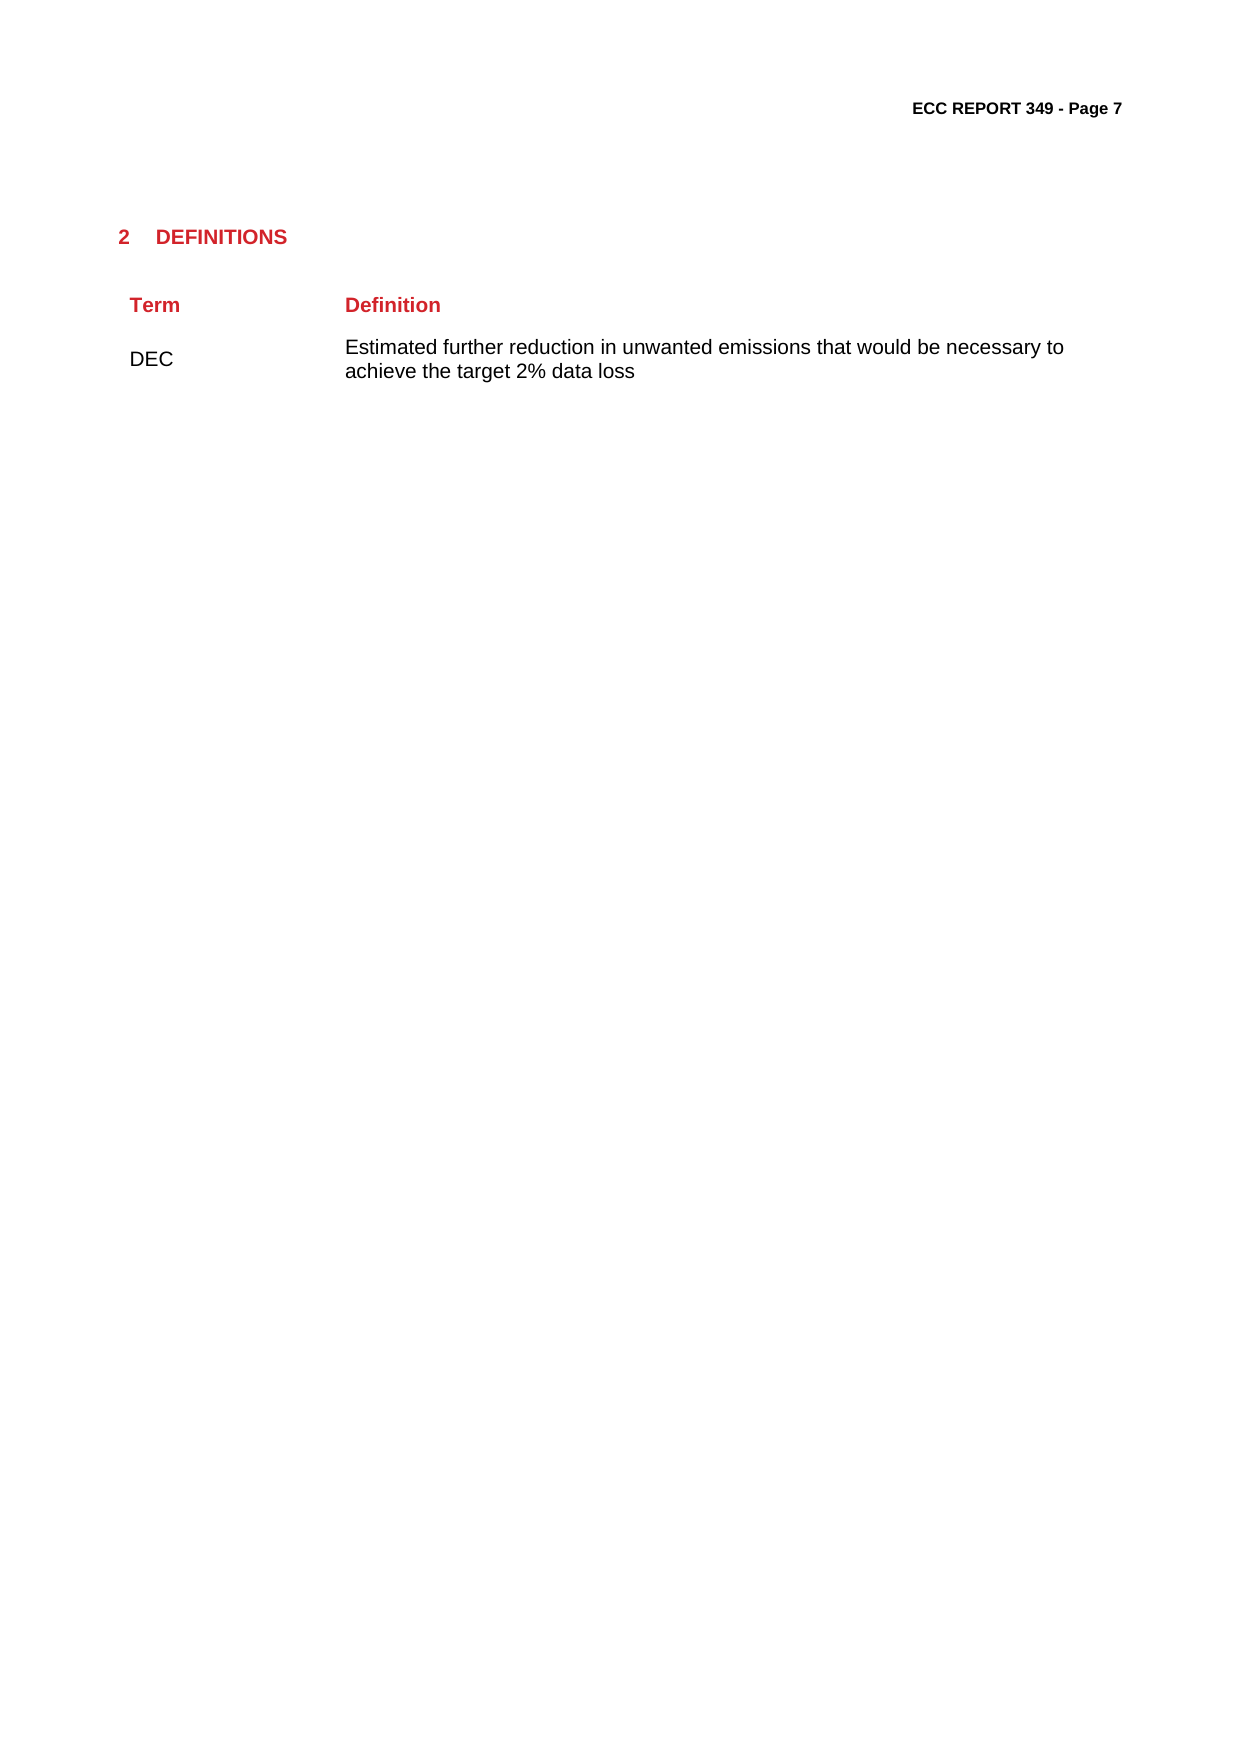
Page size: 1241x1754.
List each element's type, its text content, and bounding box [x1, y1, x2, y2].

table_cell DEC [118, 329, 333, 389]
table_header Term [118, 274, 333, 329]
table_header Definition [334, 274, 1122, 329]
subtitle Definitions [118, 225, 1122, 249]
table_cell Estimated further reduction in unwanted emissions that would be necessary to achieve the target 2% data loss [334, 329, 1122, 389]
